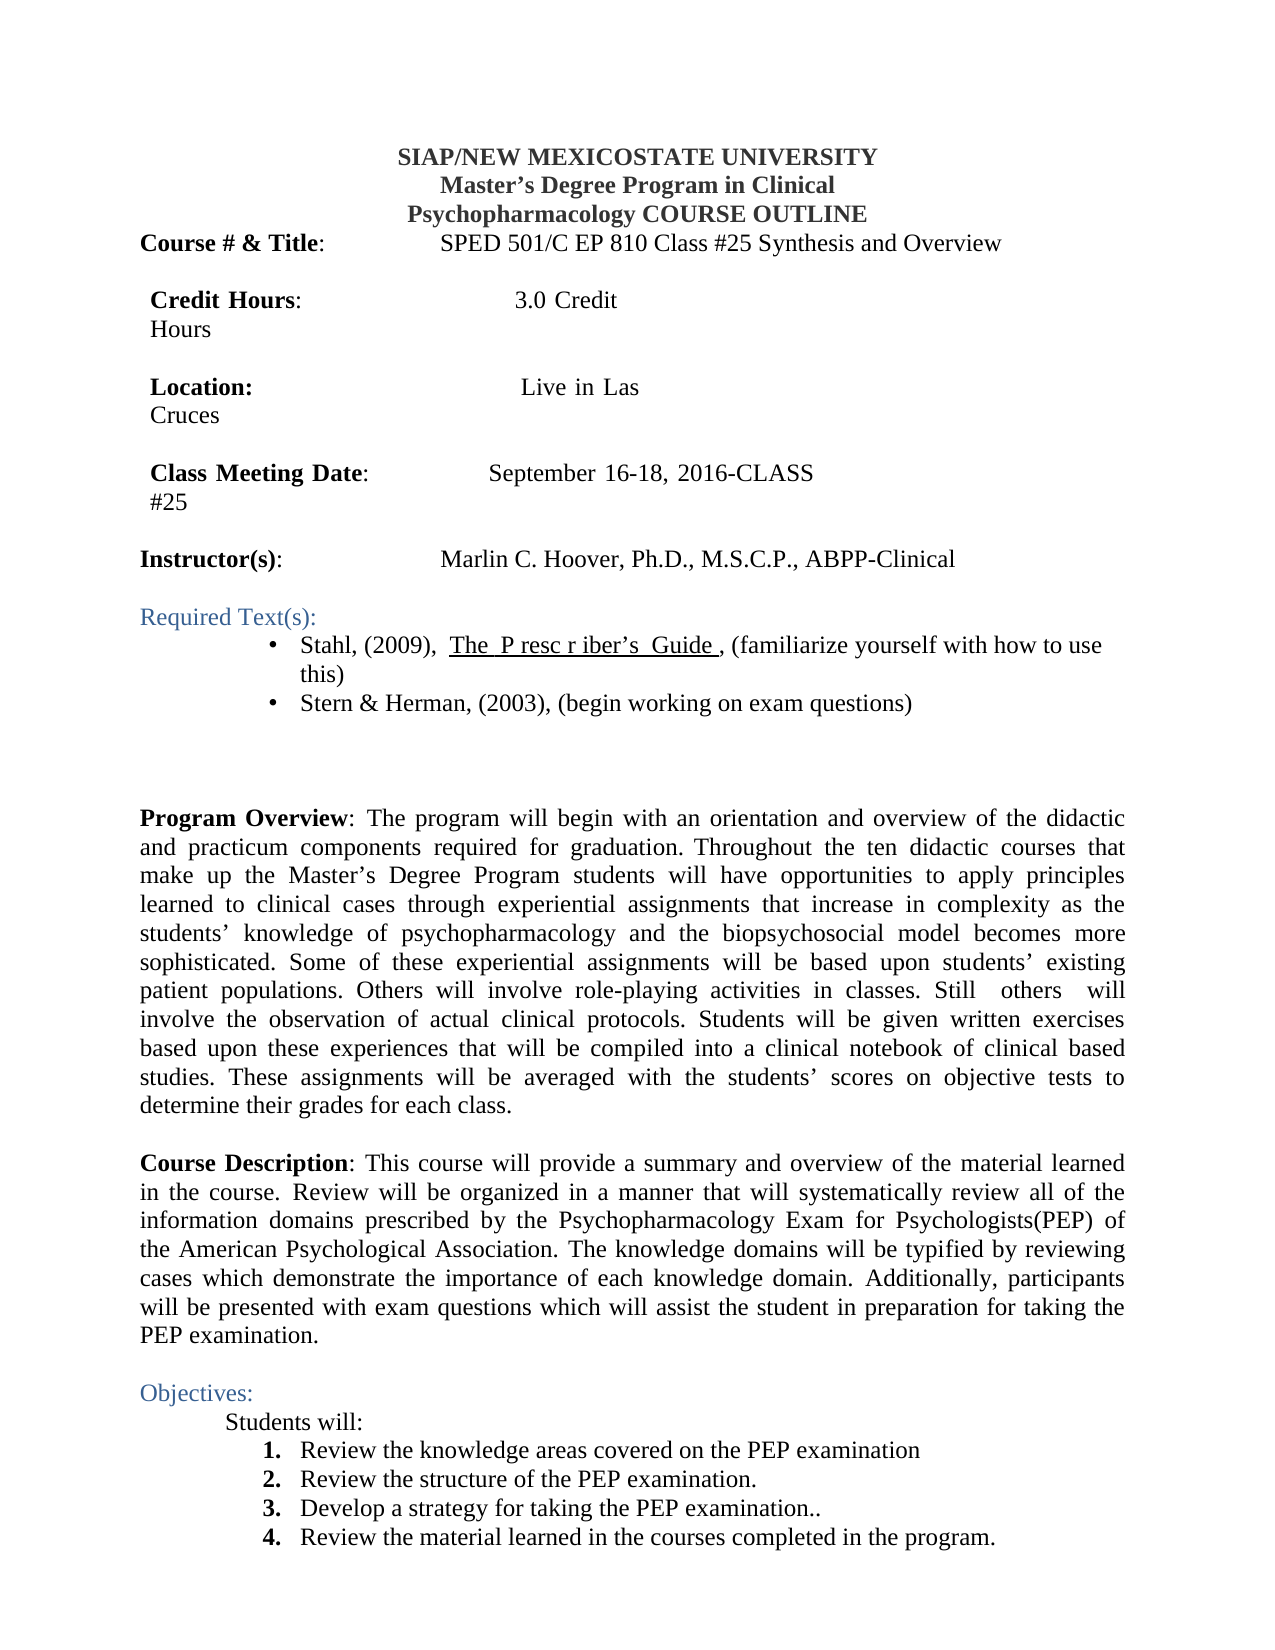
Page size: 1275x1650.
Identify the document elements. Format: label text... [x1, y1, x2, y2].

text Program Overview: The program will begin with an orientation and overview of the didactic and practicum components required for graduation. Throughout the ten didactic courses that make up the Master’s Degree Program students will have opportunities to apply principles learned to clinical cases through experiential assignments that increase in complexity as the students’ knowledge of psychopharmacology and the biopsychosocial model becomes more sophisticated. Some of these experiential assignments will be based upon students’ existing patient populations. Others will involve role-playing activities in classes. Still others will involve the observation of actual clinical protocols. Students will be given written exercises based upon these experiences that will be compiled into a clinical notebook of clinical based studies. These assignments will be averaged with the students’ scores on objective tests to determine their grades for each class. [139, 803, 1126, 1119]
text Location: Live in Las Cruces [150, 372, 639, 429]
text Students will: [225, 1407, 1137, 1435]
text SIAP/NEW MEXICOSTATE UNIVERSITY [139, 142, 1136, 170]
subtitle Objectives: [139, 1378, 271, 1407]
list Review the structure of the PEP examination. [262, 1464, 1137, 1493]
list Review the knowledge areas covered on the PEP examination [262, 1435, 1137, 1464]
text Instructor(s): Marlin C. Hoover, Ph.D., M.S.C.P., ABPP-Clinical [139, 544, 965, 573]
list Develop a strategy for taking the PEP examination.. [262, 1493, 1137, 1522]
list Stern & Herman, (2003), (begin working on exam questions) [269, 688, 1137, 717]
text Course Description: This course will provide a summary and overview of the material learned in the course. Review will be organized in a manner that will systematically review all of the information domains prescribed by the Psychopharmacology Exam for Psychologists(PEP) of the American Psychological Association. The knowledge domains will be typified by reviewing cases which demonstrate the importance of each knowledge domain. Additionally, participants will be presented with exam questions which will assist the student in preparation for taking the PEP examination. [139, 1148, 1125, 1349]
text Credit Hours: 3.0 Credit Hours [150, 285, 617, 343]
text Class Meeting Date: September 16-18, 2016-CLASS #25 [150, 458, 814, 515]
text Master’s Degree Program in Clinical Psychopharmacology COURSE OUTLINE [323, 170, 951, 228]
subtitle Required Text(s): [139, 602, 339, 630]
list Review the material learned in the courses completed in the program. [262, 1522, 1137, 1550]
text Course # & Title: SPED 501/C EP 810 Class #25 Synthesis and Overview [139, 228, 1011, 257]
list Stahl, (2009), The P resc r iber’s Guide , (familiarize yourself with how to use this) [269, 630, 1137, 688]
